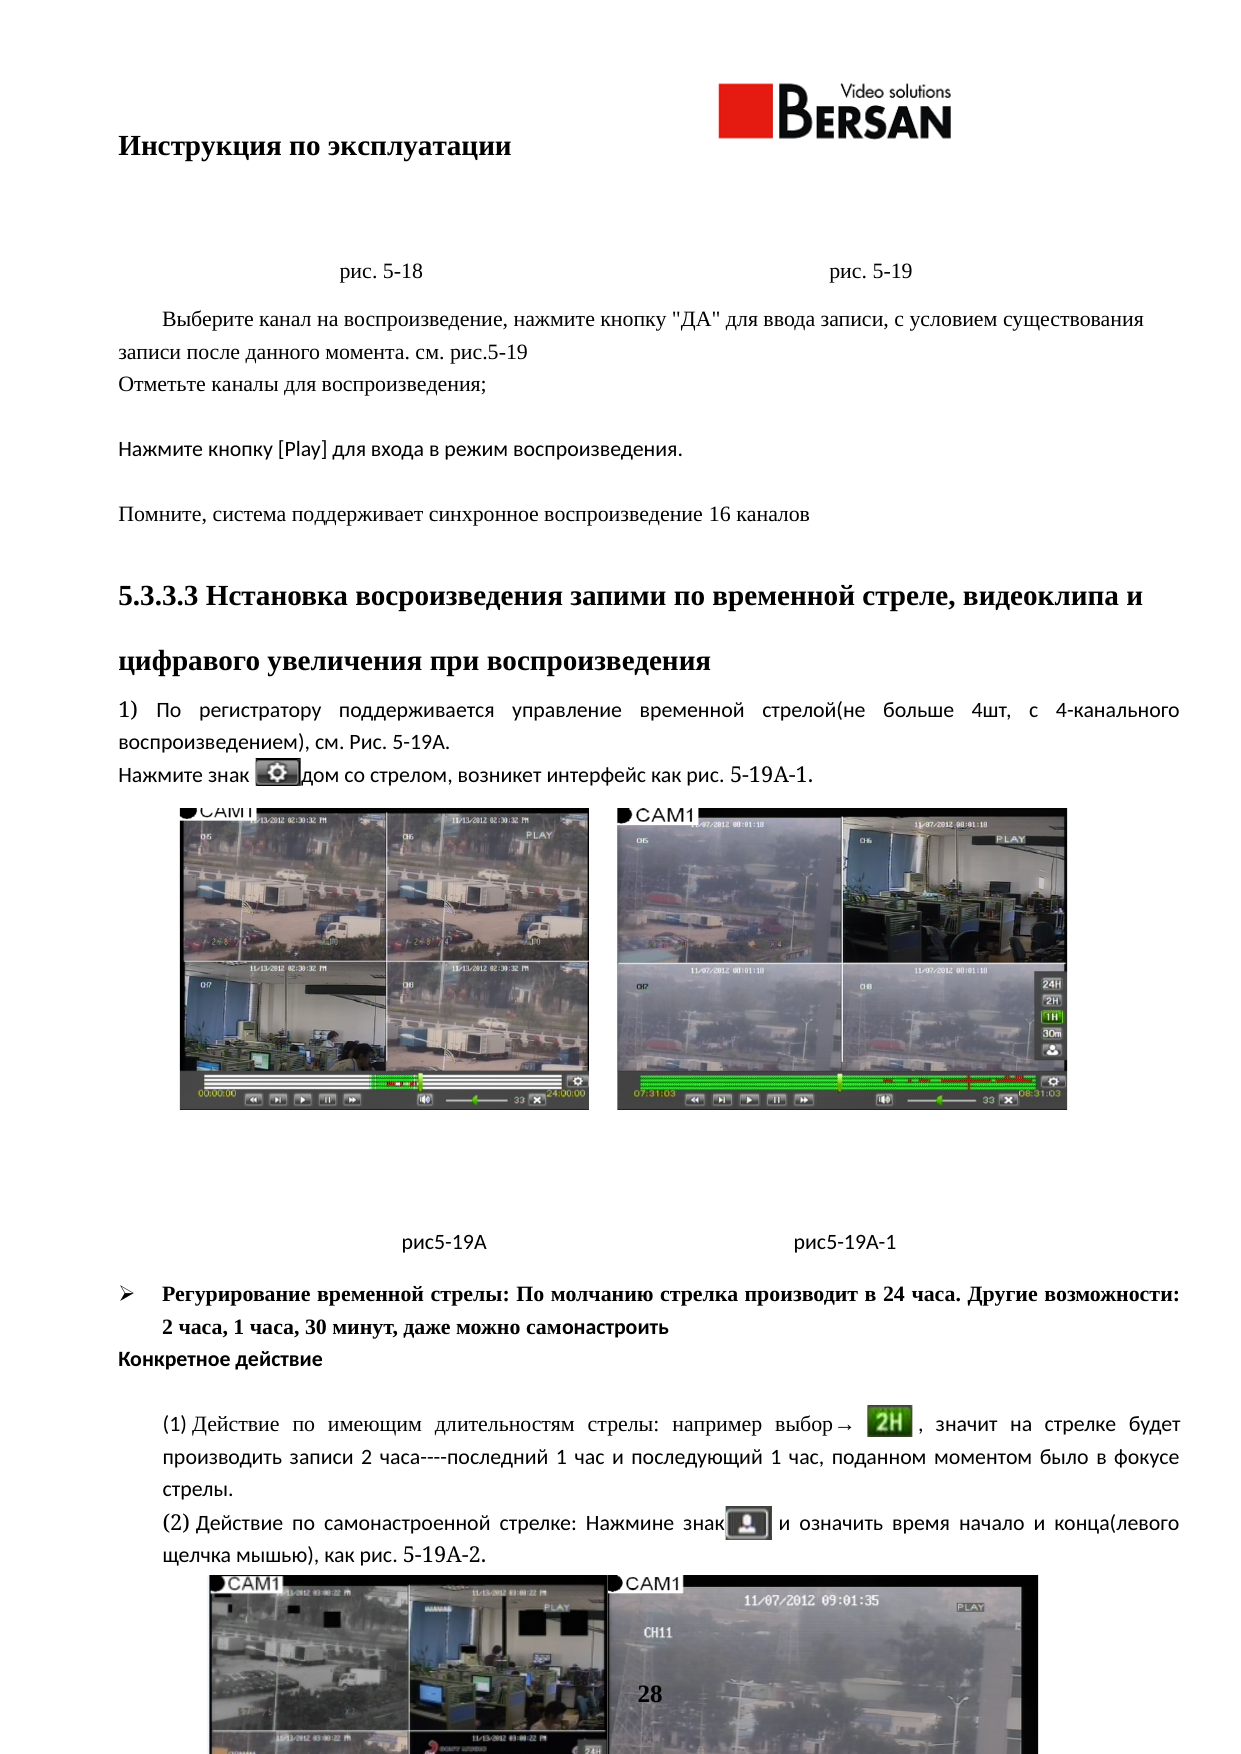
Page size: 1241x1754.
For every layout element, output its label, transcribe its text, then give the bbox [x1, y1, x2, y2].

text Конкретное действие [118, 1343, 1181, 1375]
list Действие по самонастроенной стрелке: Нажмине знак и означить время начало и конца(левого щелчка мышью), как рис. 5-19A-2. [162, 1505, 1181, 1570]
picture [255, 758, 301, 786]
picture [617, 808, 1068, 1110]
text Помните, система поддерживает синхронное воспроизведение 16 каналов [118, 498, 1181, 530]
list Регурирование временной стрелы: По молчанию стрелка производит в 24 часа. Другие возможности: 2 часа, 1 часа, 30 минут, даже можно самонастроить [118, 1278, 1181, 1343]
picture [207, 1575, 1039, 1754]
text 1) По регистратору поддерживается управление временной стрелой(не больше 4шт, с 4-канального воспроизведением), см. Рис. 5-19А. [118, 693, 1181, 758]
text Нажмите знак рядом со стрелом, возникет интерфейс как рис. 5-19A-1. [118, 758, 1181, 790]
text Выберите канал на воспроизведение, нажмите кнопку "ДА" для ввода записи, с условием существования записи после данного момента. см. рис.5-19 [118, 303, 1181, 368]
list Действие по имеющим длительностям стрелы: например выбор→ , значит на стрелке будет производить записи 2 часа----последний 1 час и последующий 1 час, поданном моментом было в фокусе стрелы. [162, 1408, 1181, 1505]
text Отметьте каналы для воспроизведения; [118, 368, 1181, 400]
picture [179, 808, 589, 1110]
picture [725, 1506, 772, 1540]
text Нажмите кнопку [Play] для входа в режим воспроизведения. [118, 433, 1181, 465]
subtitle 5.3.3.3 Нстановка восроизведения запими по временной стреле, видеоклипа и цифравого увеличения при воспроизведения [118, 563, 1181, 693]
picture [708, 53, 968, 156]
picture [867, 1405, 913, 1437]
